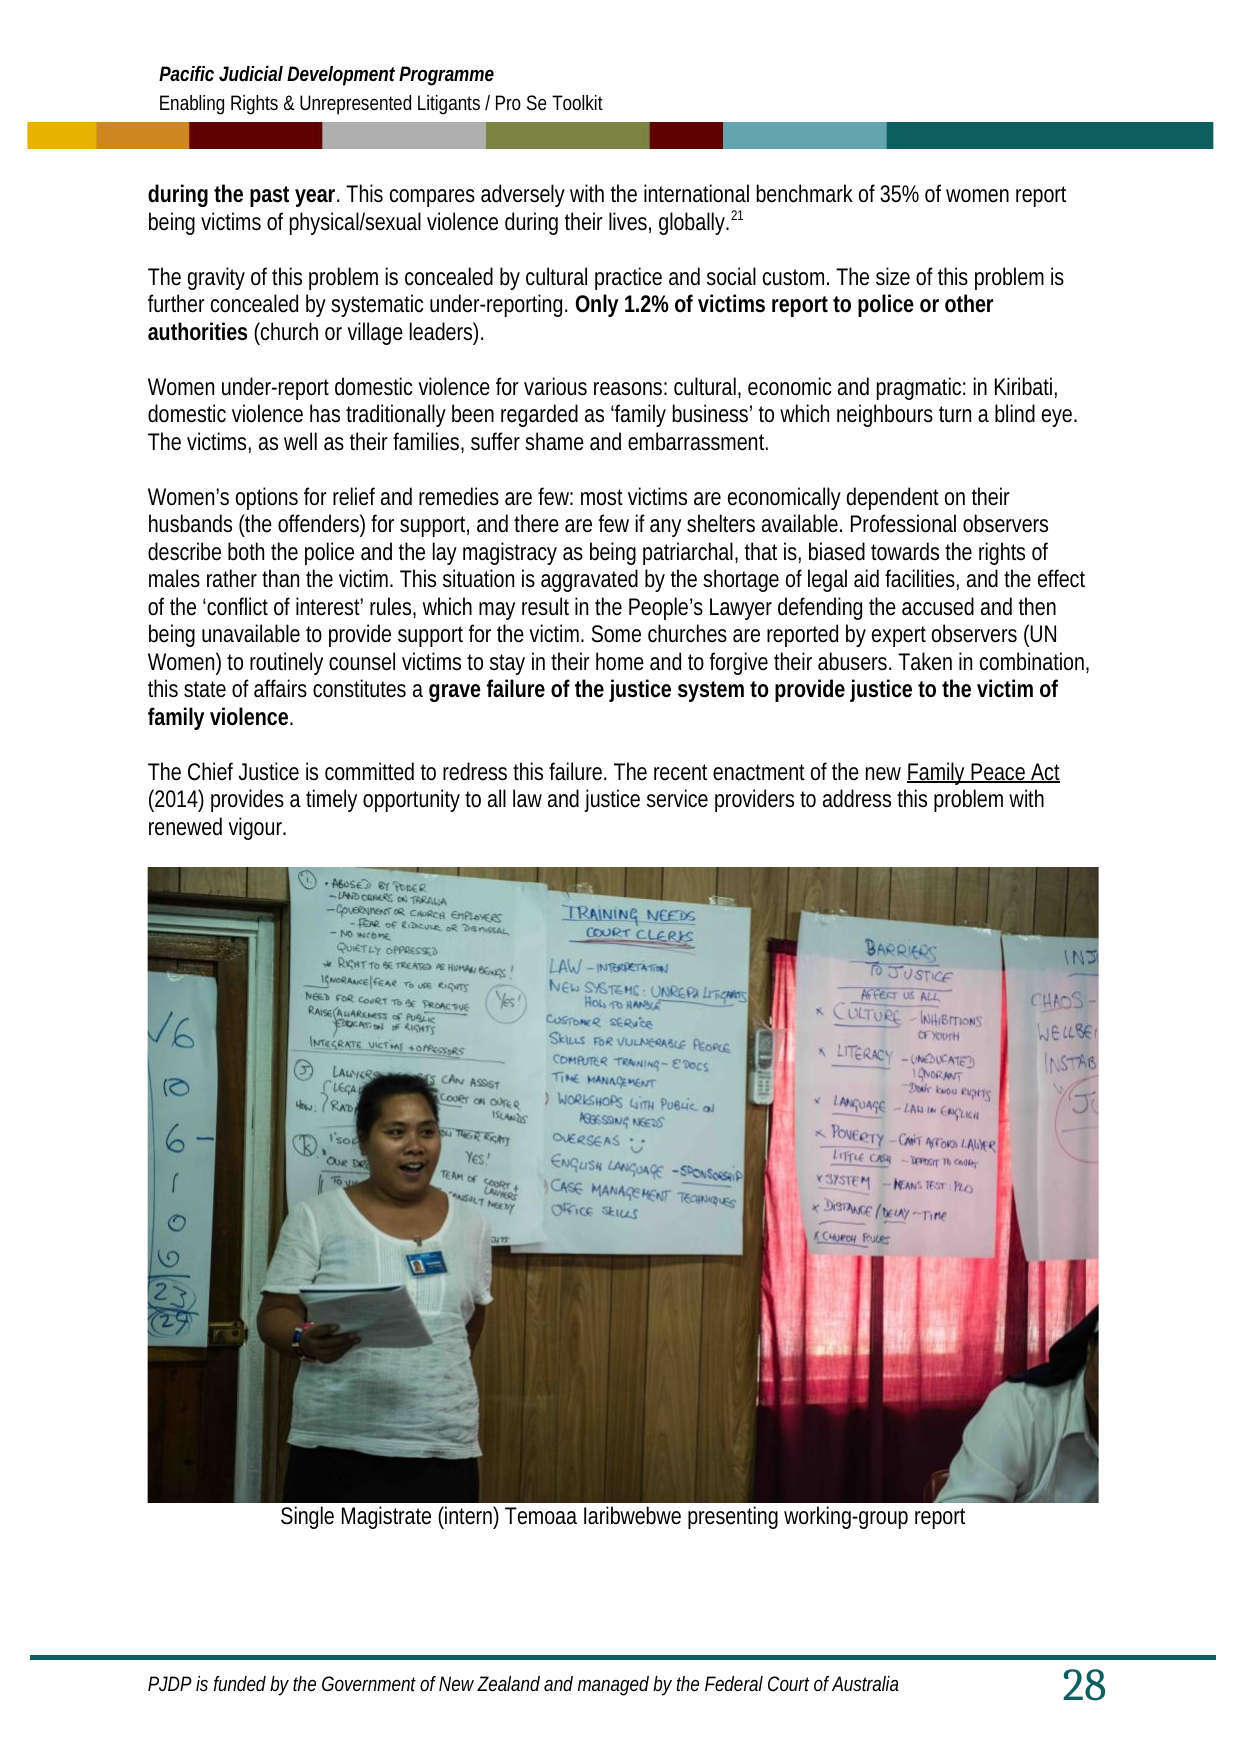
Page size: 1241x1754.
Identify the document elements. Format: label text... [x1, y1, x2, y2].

text The Chief Justice is committed to redress this failure. The recent enactment of the new Family Peace Act (2014) provides a timely opportunity to all law and justice service providers to address this problem with renewed vigour. [148, 758, 1098, 840]
text Women under-report domestic violence for various reasons: cultural, economic and pragmatic: in Kiribati, domestic violence has traditionally been regarded as ‘family business’ to which neighbours turn a blind eye. The victims, as well as their families, suffer shame and embarrassment. [148, 373, 1098, 455]
text Single Magistrate (intern) Temoaa Iaribwebwe presenting working-group report [148, 1503, 1098, 1530]
text Women’s options for relief and remedies are few: most victims are economically dependent on their husbands (the offenders) for support, and there are few if any shelters available. Professional observers describe both the police and the lay magistracy as being patriarchal, that is, biased towards the rights of males rather than the victim. This situation is aggravated by the shortage of legal aid facilities, and the effect of the ‘conflict of interest’ rules, which may result in the People’s Lawyer defending the accused and then being unavailable to provide support for the victim. Some churches are reported by expert observers (UN Women) to routinely counsel victims to stay in their home and to forgive their abusers. Taken in combination, this state of affairs constitutes a grave failure of the justice system to provide justice to the victim of family violence. [148, 483, 1098, 730]
picture [147, 867, 1099, 1503]
text The gravity of this problem is concealed by cultural practice and social custom. The size of this problem is further concealed by systematic under-reporting. Only 1.2% of victims report to police or other authorities (church or village leaders). [148, 263, 1098, 345]
picture [27, 122, 1214, 149]
